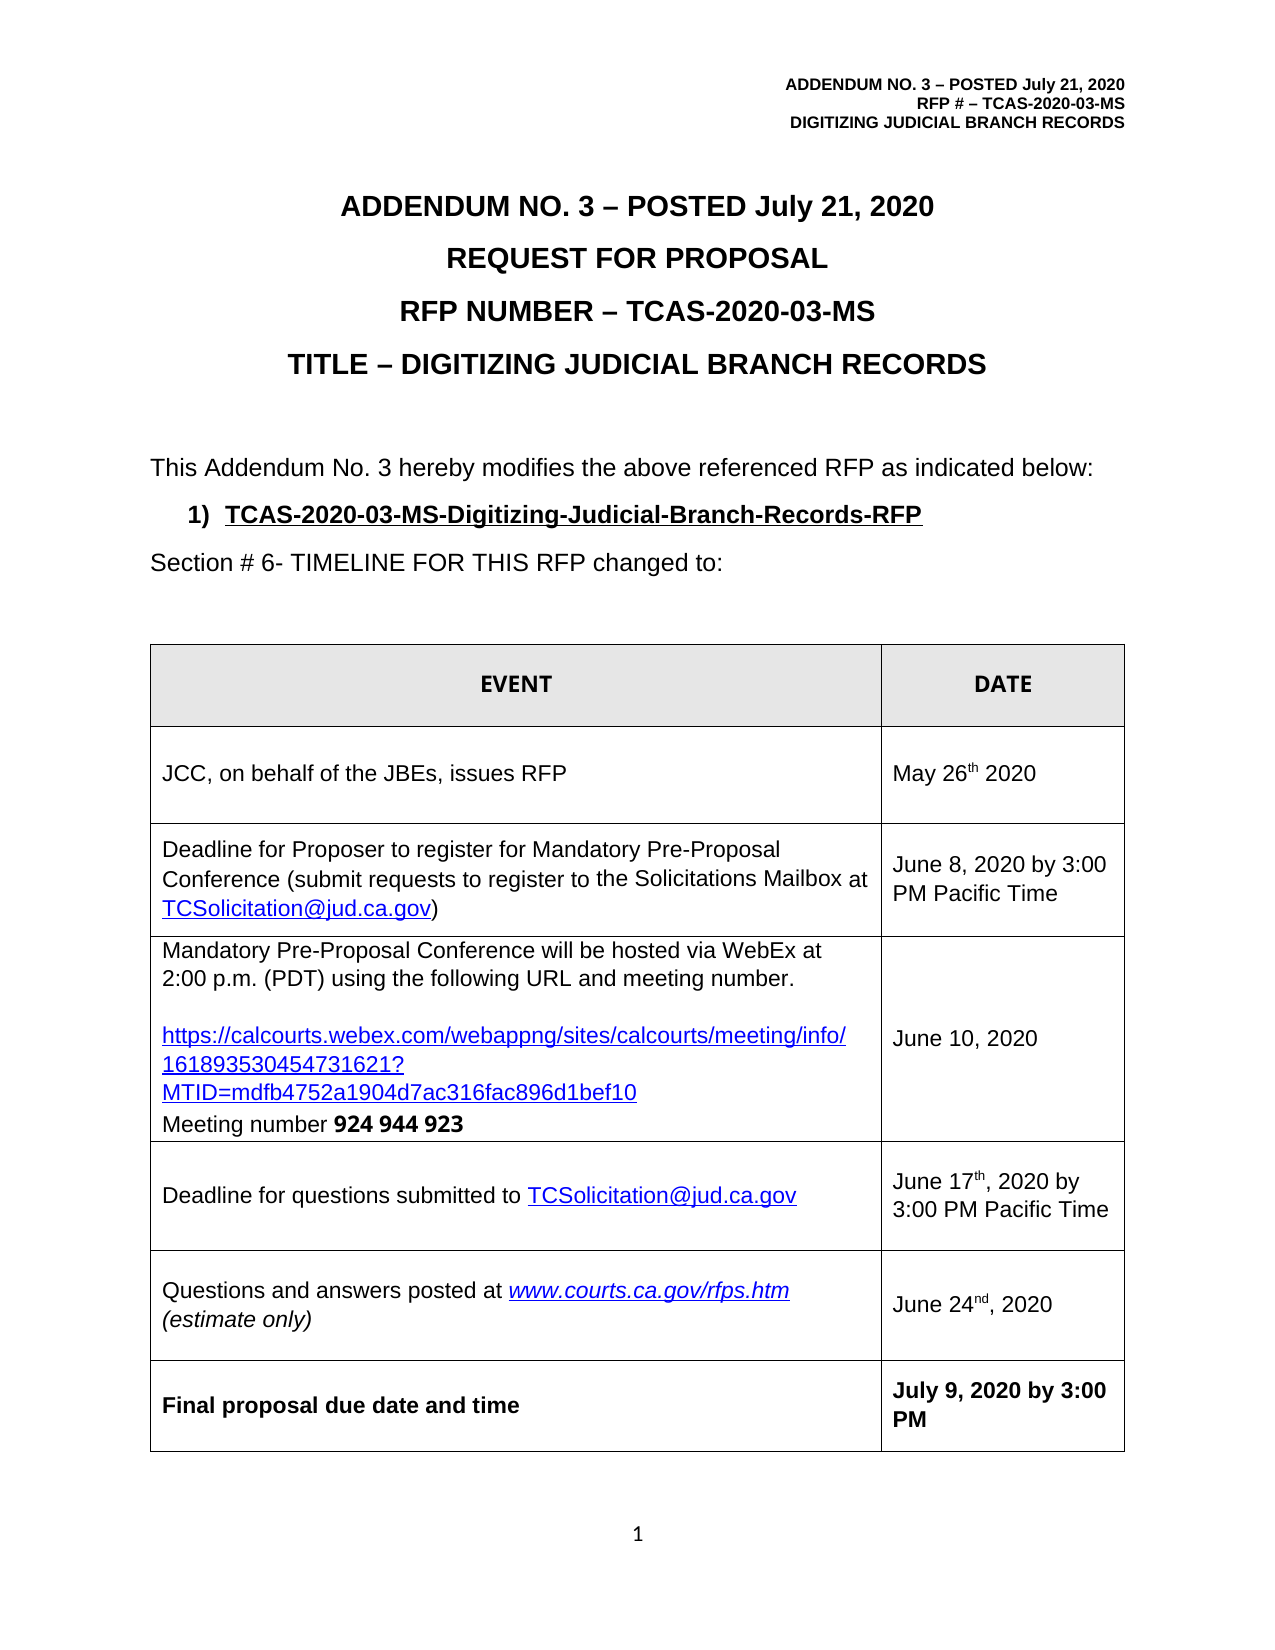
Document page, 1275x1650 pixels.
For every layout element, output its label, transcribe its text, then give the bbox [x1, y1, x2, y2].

table_cell July 9, 2020 by 3:00 PM [882, 1361, 1124, 1451]
table_cell June 17th, 2020 by 3:00 PM Pacific Time [882, 1142, 1124, 1250]
text REQUEST FOR PROPOSAL [150, 241, 1125, 275]
table_cell JCC, on behalf of the JBEs, issues RFP [151, 727, 881, 823]
text This Addendum No. 3 hereby modifies the above referenced RFP as indicated below: [150, 453, 1125, 481]
table_cell Final proposal due date and time [151, 1361, 881, 1451]
table_cell May 26th 2020 [882, 727, 1124, 823]
table_cell Deadline for questions submitted to TCSolicitation@jud.ca.gov [151, 1142, 881, 1250]
table_cell June 24nd, 2020 [882, 1251, 1124, 1360]
table_cell June 10, 2020 [882, 937, 1124, 1141]
text RFP NUMBER – TCAS-2020-03-MS [150, 294, 1125, 328]
text Section # 6- TIMELINE FOR THIS RFP changed to: [150, 548, 1125, 577]
table_header DATE [882, 645, 1124, 726]
text TITLE – DIGITIZING JUDICIAL BRANCH RECORDS [150, 347, 1125, 381]
list TCAS-2020-03-MS-Digitizing-Judicial-Branch-Records-RFP [187, 500, 1125, 529]
table_header EVENT [151, 645, 881, 726]
text ADDENDUM NO. 3 – POSTED July 21, 2020 [150, 188, 1125, 222]
table_cell Deadline for Proposer to register for Mandatory Pre-Proposal Conference (submit requests to register to the Solicitations Mailbox at TCSolicitation@jud.ca.gov) [151, 824, 881, 936]
table_cell Mandatory Pre-Proposal Conference will be hosted via WebEx at 2:00 p.m. (PDT) using the following URL and meeting number. https://calcourts.webex.com/webappng/sites/calcourts/meeting/info/161893530454731621?MTID=mdfb4752a1904d7ac316fac896d1bef10 Meeting number 924 944 923 [151, 937, 881, 1141]
table_cell June 8, 2020 by 3:00 PM Pacific Time [882, 824, 1124, 936]
table_cell Questions and answers posted at www.courts.ca.gov/rfps.htm (estimate only) [151, 1251, 881, 1360]
